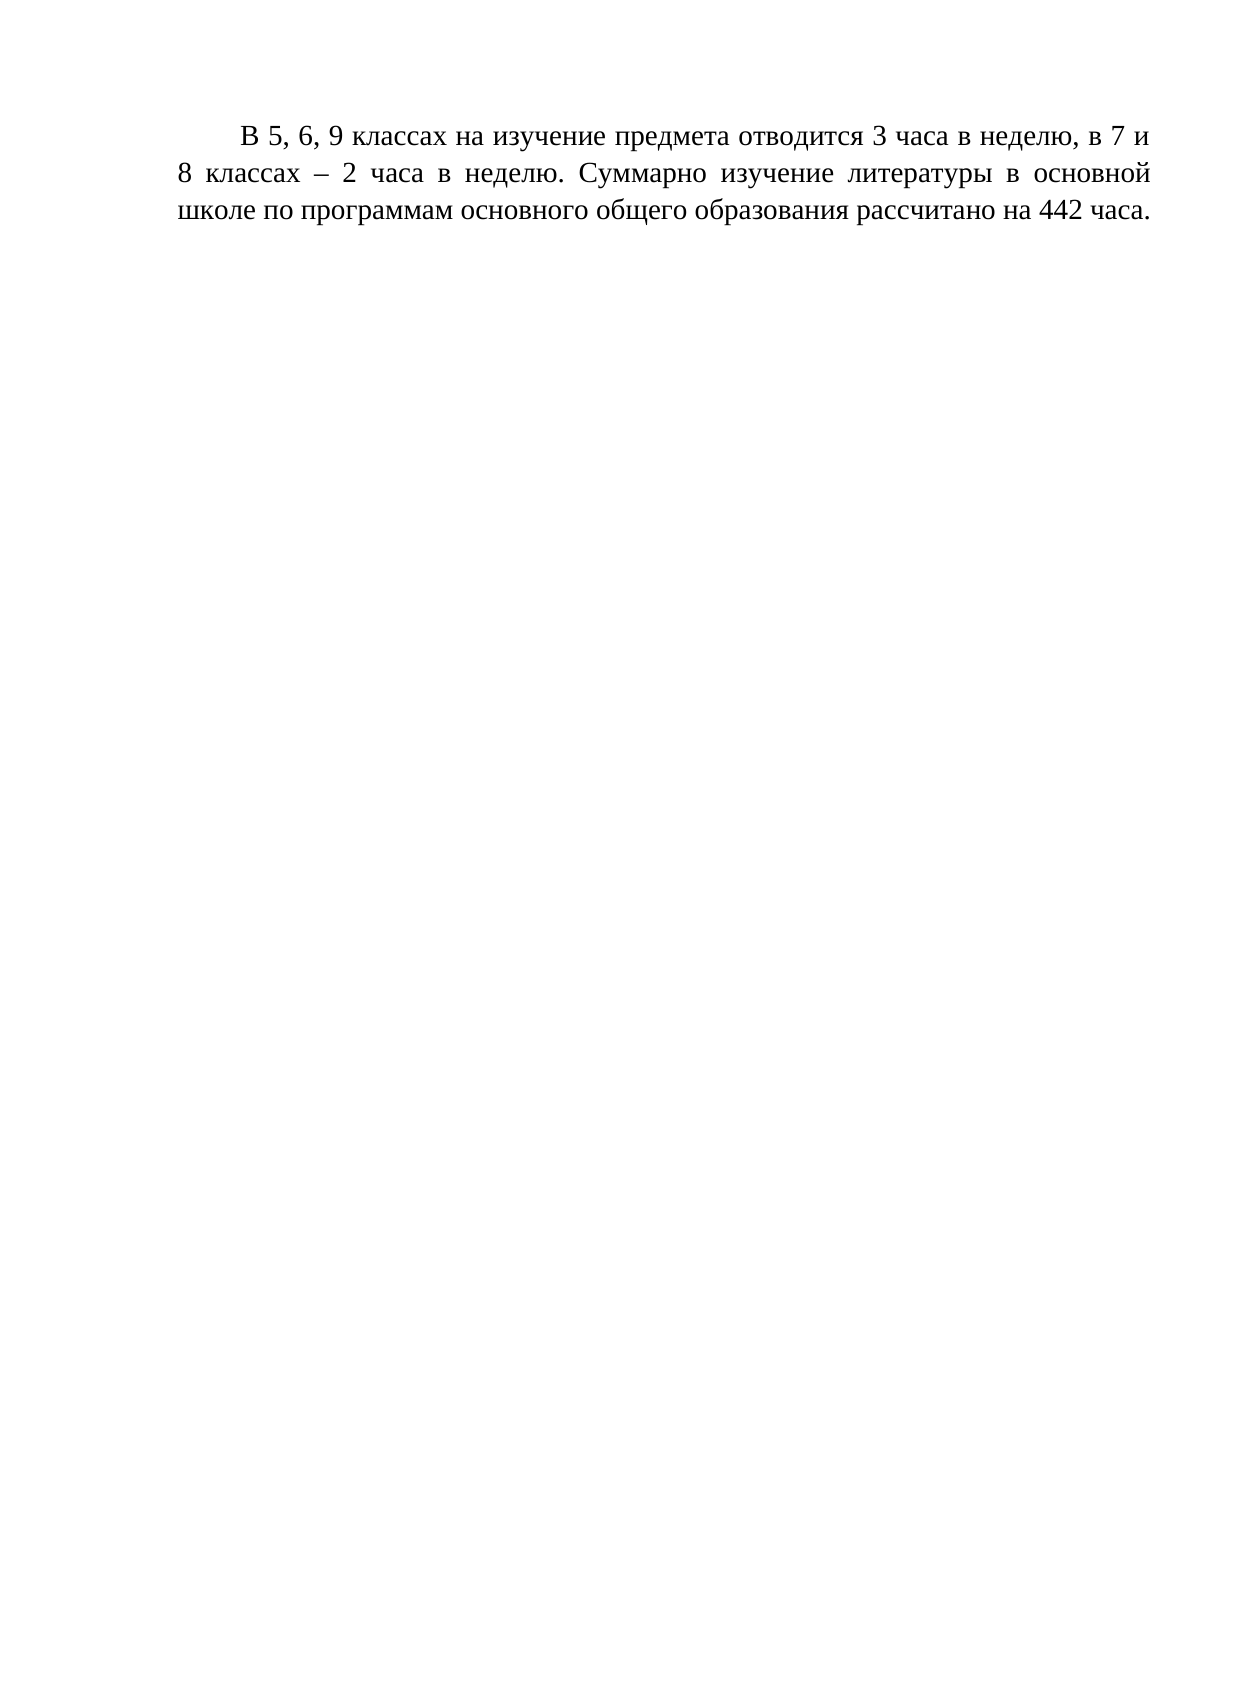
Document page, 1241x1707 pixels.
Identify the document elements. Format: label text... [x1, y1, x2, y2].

text В 5, 6, 9 классах на изучение предмета отводится 3 часа в неделю, в 7 и 8 классах – 2 часа в неделю. Суммарно изучение литературы в основной школе по программам основного общего образования рассчитано на 442 часа. [177, 118, 1152, 225]
